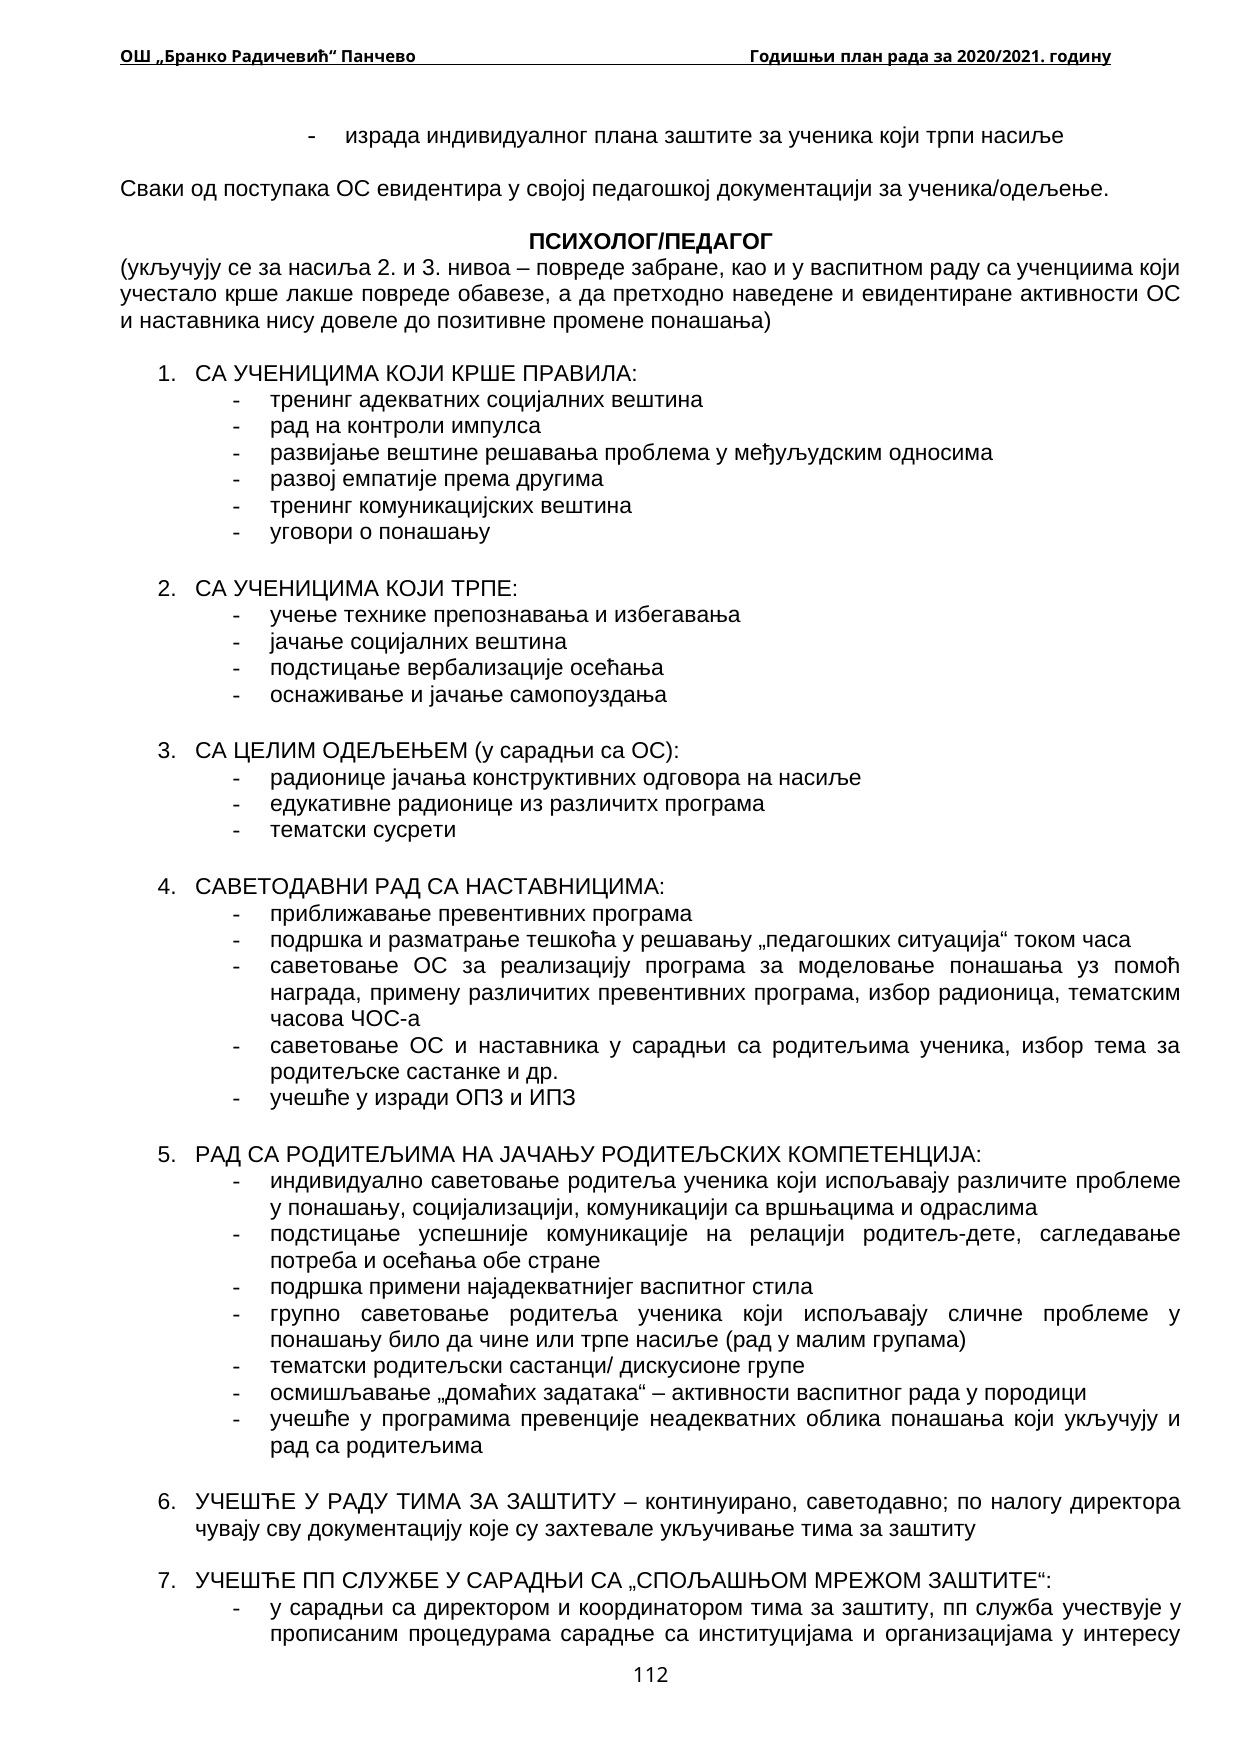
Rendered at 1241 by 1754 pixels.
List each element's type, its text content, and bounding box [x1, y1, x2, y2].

list тренинг адекватних социјалних вештина [232, 386, 1181, 412]
list СА УЧЕНИЦИМА КОЈИ ТРПЕ: [157, 575, 1181, 601]
list уговори о понашању [232, 518, 1181, 544]
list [232, 1594, 1181, 1646]
list тематски родитељски састанци/ дискусионе групе [232, 1352, 1181, 1379]
list приближавање превентивних програма [232, 899, 1181, 926]
list израда индивидуалног плана заштите за ученика који трпи насиље [307, 120, 1181, 149]
list саветовање ОС и наставника у сарадњи са родитељима ученика, избор тема за родитељске састанке и др. [232, 1032, 1181, 1084]
list индивидуално саветовање родитеља ученика који испољавају различите проблеме у понашању, социјализацији, комуникацији са вршњацима и одраслима [232, 1167, 1181, 1220]
list развој емпатије према другима [232, 465, 1181, 492]
list СА ЦЕЛИМ ОДЕЉЕЊЕМ (у сарадњи са ОС): [157, 737, 1181, 763]
list подршка примени најадекватнијег васпитног стила [232, 1273, 1181, 1299]
list јачање социјалних вештина [232, 628, 1181, 654]
list осмишљавање „домаћих задатака“ – активности васпитног рада у породици [232, 1379, 1181, 1405]
list подстицање вербализације осећања [232, 654, 1181, 681]
list едукативне радионице из различитх програма [232, 790, 1181, 816]
list оснаживање и јачање самопоуздања [232, 681, 1181, 707]
list тренинг комуникацијских вештина [232, 492, 1181, 518]
list РАД СА РОДИТЕЉИМА НА ЈАЧАЊУ РОДИТЕЉСКИХ КОМПЕТЕНЦИЈА: [157, 1141, 1181, 1167]
list УЧЕШЋЕ У РАДУ ТИМА ЗА ЗАШТИТУ – континуирано, саветодавно; по налогу директора чувају сву документацију које су захтевале укључивање тима за заштиту [157, 1488, 1181, 1541]
list учешће у изради ОПЗ и ИПЗ [232, 1084, 1181, 1111]
list подршка и разматрање тешкоћа у решавању „педагошких ситуација“ током часа [232, 926, 1181, 952]
list учење технике препознавања и избегавања [232, 601, 1181, 628]
text (укључују се за насиља 2. и 3. нивоа – повреде забране, као и у васпитном раду са ученциима који учестало крше лакше повреде обавезе, а да претходно наведене и евидентиране активности ОС и наставника нису довеле до позитивне промене понашања) [120, 254, 1181, 333]
list подстицање успешније комуникације на релацији родитељ-дете, сагледавање потреба и осећања обе стране [232, 1220, 1181, 1273]
list учешће у програмима превенције неадекватних облика понашања који укључују и рад са родитељима [232, 1405, 1181, 1458]
list развијање вештине решавања проблема у међуљудским односима [232, 439, 1181, 465]
list УЧЕШЋЕ ПП СЛУЖБЕ У САРАДЊИ СА „СПОЉАШЊОМ МРЕЖОМ ЗАШТИТЕ“: [157, 1567, 1181, 1594]
text ПСИХОЛОГ/ПЕДАГОГ [120, 228, 1181, 254]
list радионице јачања конструктивних одговора на насиље [232, 763, 1181, 790]
list саветовање ОС за реализацију програма за моделовање понашања уз помоћ награда, примену различитих превентивних програма, избор радионица, тематским часова ЧОС-а [232, 952, 1181, 1032]
list тематски сусрети [232, 816, 1181, 843]
list СА УЧЕНИЦИМА КОЈИ КРШЕ ПРАВИЛА: [157, 359, 1181, 386]
list САВЕТОДАВНИ РАД СА НАСТАВНИЦИМА: [157, 873, 1181, 899]
list групно саветовање родитеља ученика који испољавају сличне проблеме у понашању било да чине или трпе насиље (рад у малим групама) [232, 1299, 1181, 1352]
text Сваки од поступака ОС евидентира у својој педагошкој документацији за ученика/одељење. [120, 175, 1181, 201]
list рад на контроли импулса [232, 412, 1181, 439]
